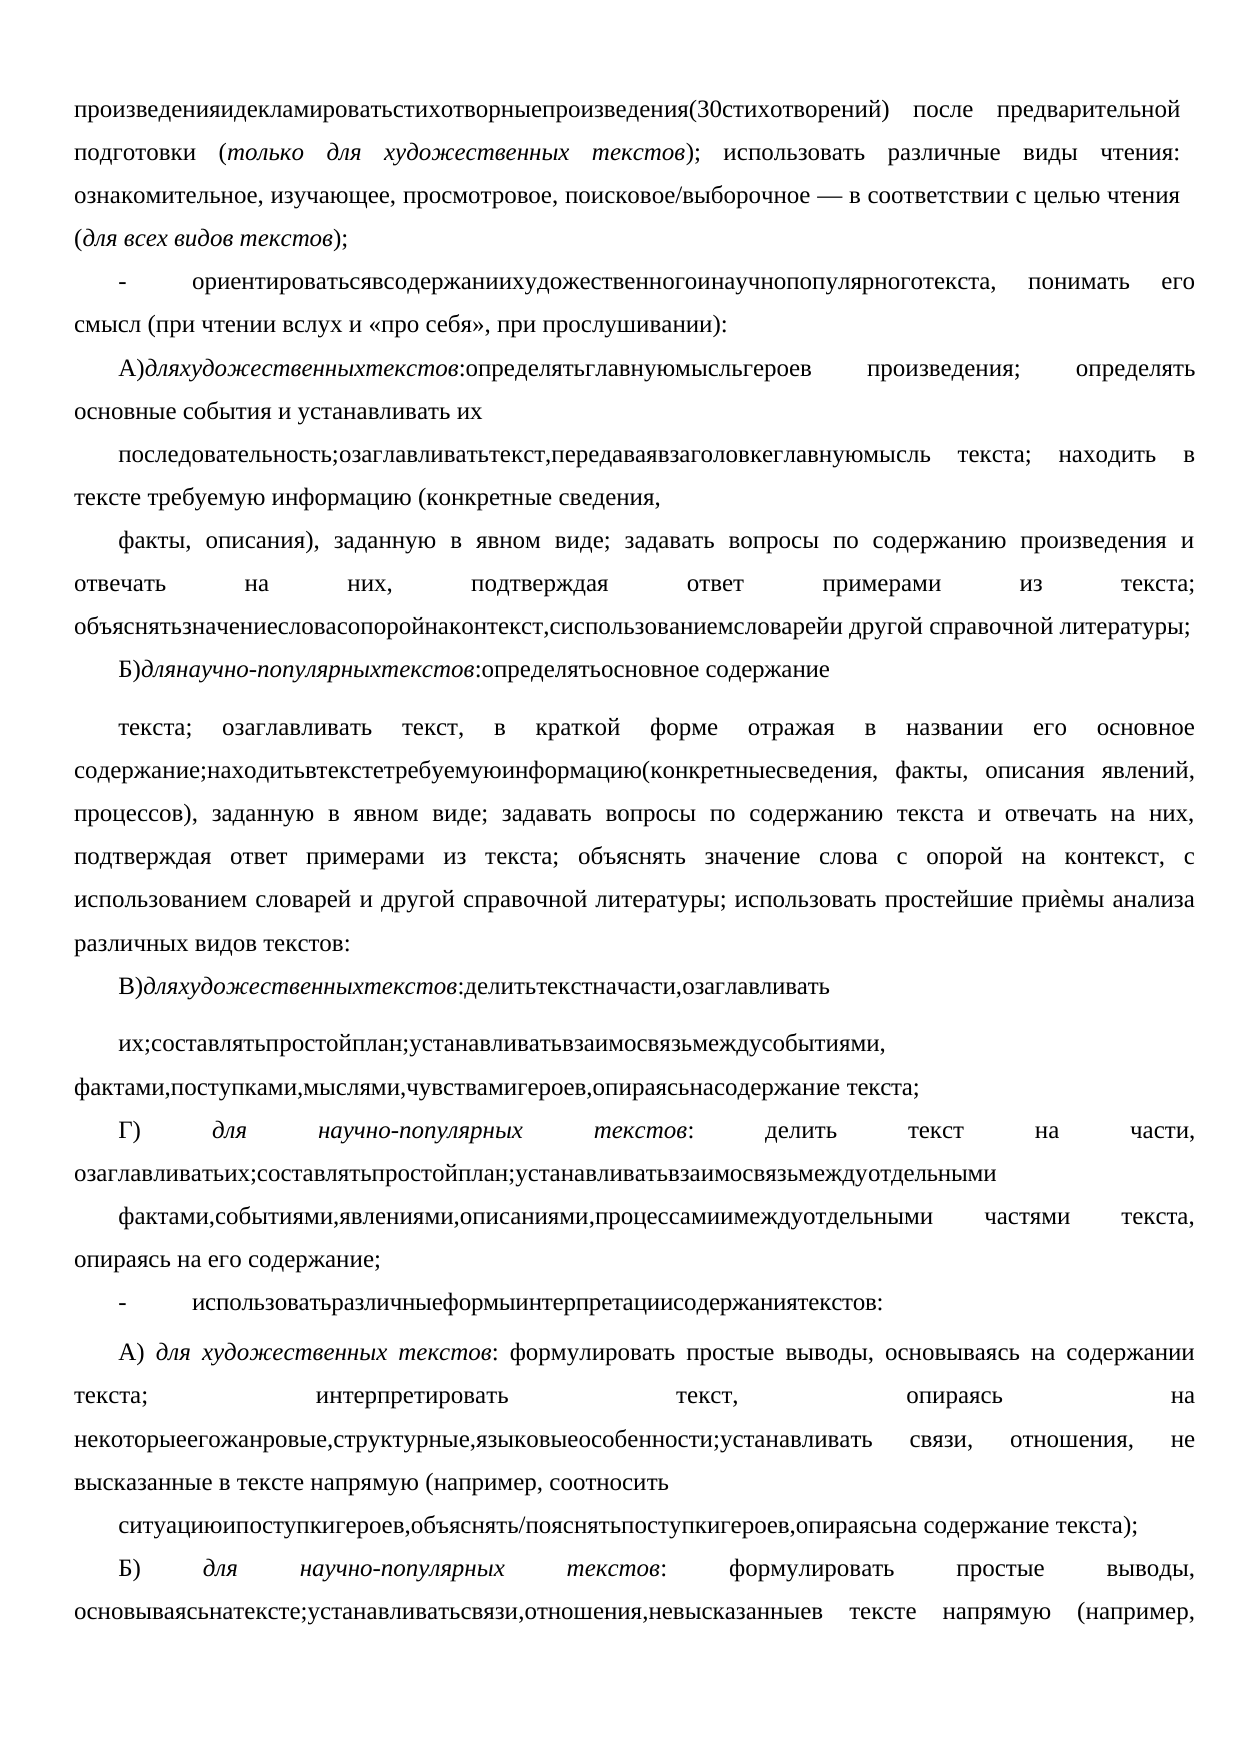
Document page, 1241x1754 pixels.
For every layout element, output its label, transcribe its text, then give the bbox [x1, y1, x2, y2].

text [74, 1553, 1196, 1625]
text Г) для научно-популярных текстов: делить текст на части, озаглавливатьих;составлятьпростойплан;устанавливатьвзаимосвязьмеждуотдельными [74, 1115, 1196, 1187]
text фактами,событиями,явлениями,описаниями,процессамиимеждуотдельными частями текста, опираясь на его содержание; [74, 1201, 1196, 1273]
text последовательность;озаглавливатьтекст,передаваявзаголовкеглавнуюмысль текста; находить в тексте требуемую информацию (конкретные сведения, [74, 439, 1196, 511]
list ориентироватьсявсодержаниихудожественногоинаучнопопулярноготекста, понимать его смысл (при чтении вслух и «про себя», при прослушивании): [74, 266, 1196, 338]
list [74, 94, 1181, 252]
text факты, описания), заданную в явном виде; задавать вопросы по содержанию произведения и отвечать на них, подтверждая ответ примерами из текста; объяснятьзначениесловасопоройнаконтекст,сиспользованиемсловарейи другой справочной литературы; [74, 525, 1196, 640]
list использоватьразличныеформыинтерпретациисодержаниятекстов: [74, 1287, 1196, 1316]
text текста; озаглавливать текст, в краткой форме отражая в названии его основное содержание;находитьвтекстетребуемуюинформацию(конкретныесведения, факты, описания явлений, процессов), заданную в явном виде; задавать вопросы по содержанию текста и отвечать на них, подтверждая ответ примерами из текста; объяснять значение слова с опорой на контекст, с использованием словарей и другой справочной литературы; использовать простейшие приѐмы анализа различных видов текстов: [74, 712, 1196, 956]
text ситуациюипоступкигероев,объяснять/пояснятьпоступкигероев,опираясьна содержание текста); [74, 1510, 1196, 1539]
text их;составлятьпростойплан;устанавливатьвзаимосвязьмеждусобытиями, фактами,поступками,мыслями,чувствамигероев,опираясьнасодержание текста; [74, 1028, 1196, 1100]
text Б)длянаучно-популярныхтекстов:определятьосновное содержание [74, 654, 1196, 683]
text А) для художественных текстов: формулировать простые выводы, основываясь на содержании текста; интерпретировать текст, опираясь на некоторыеегожанровые,структурные,языковыеособенности;устанавливать связи, отношения, не высказанные в тексте напрямую (например, соотносить [74, 1337, 1196, 1496]
text А)дляхудожественныхтекстов:определятьглавнуюмысльгероев произведения; определять основные события и устанавливать их [74, 353, 1196, 424]
text В)дляхудожественныхтекстов:делитьтекстначасти,озаглавливать [74, 971, 1196, 999]
